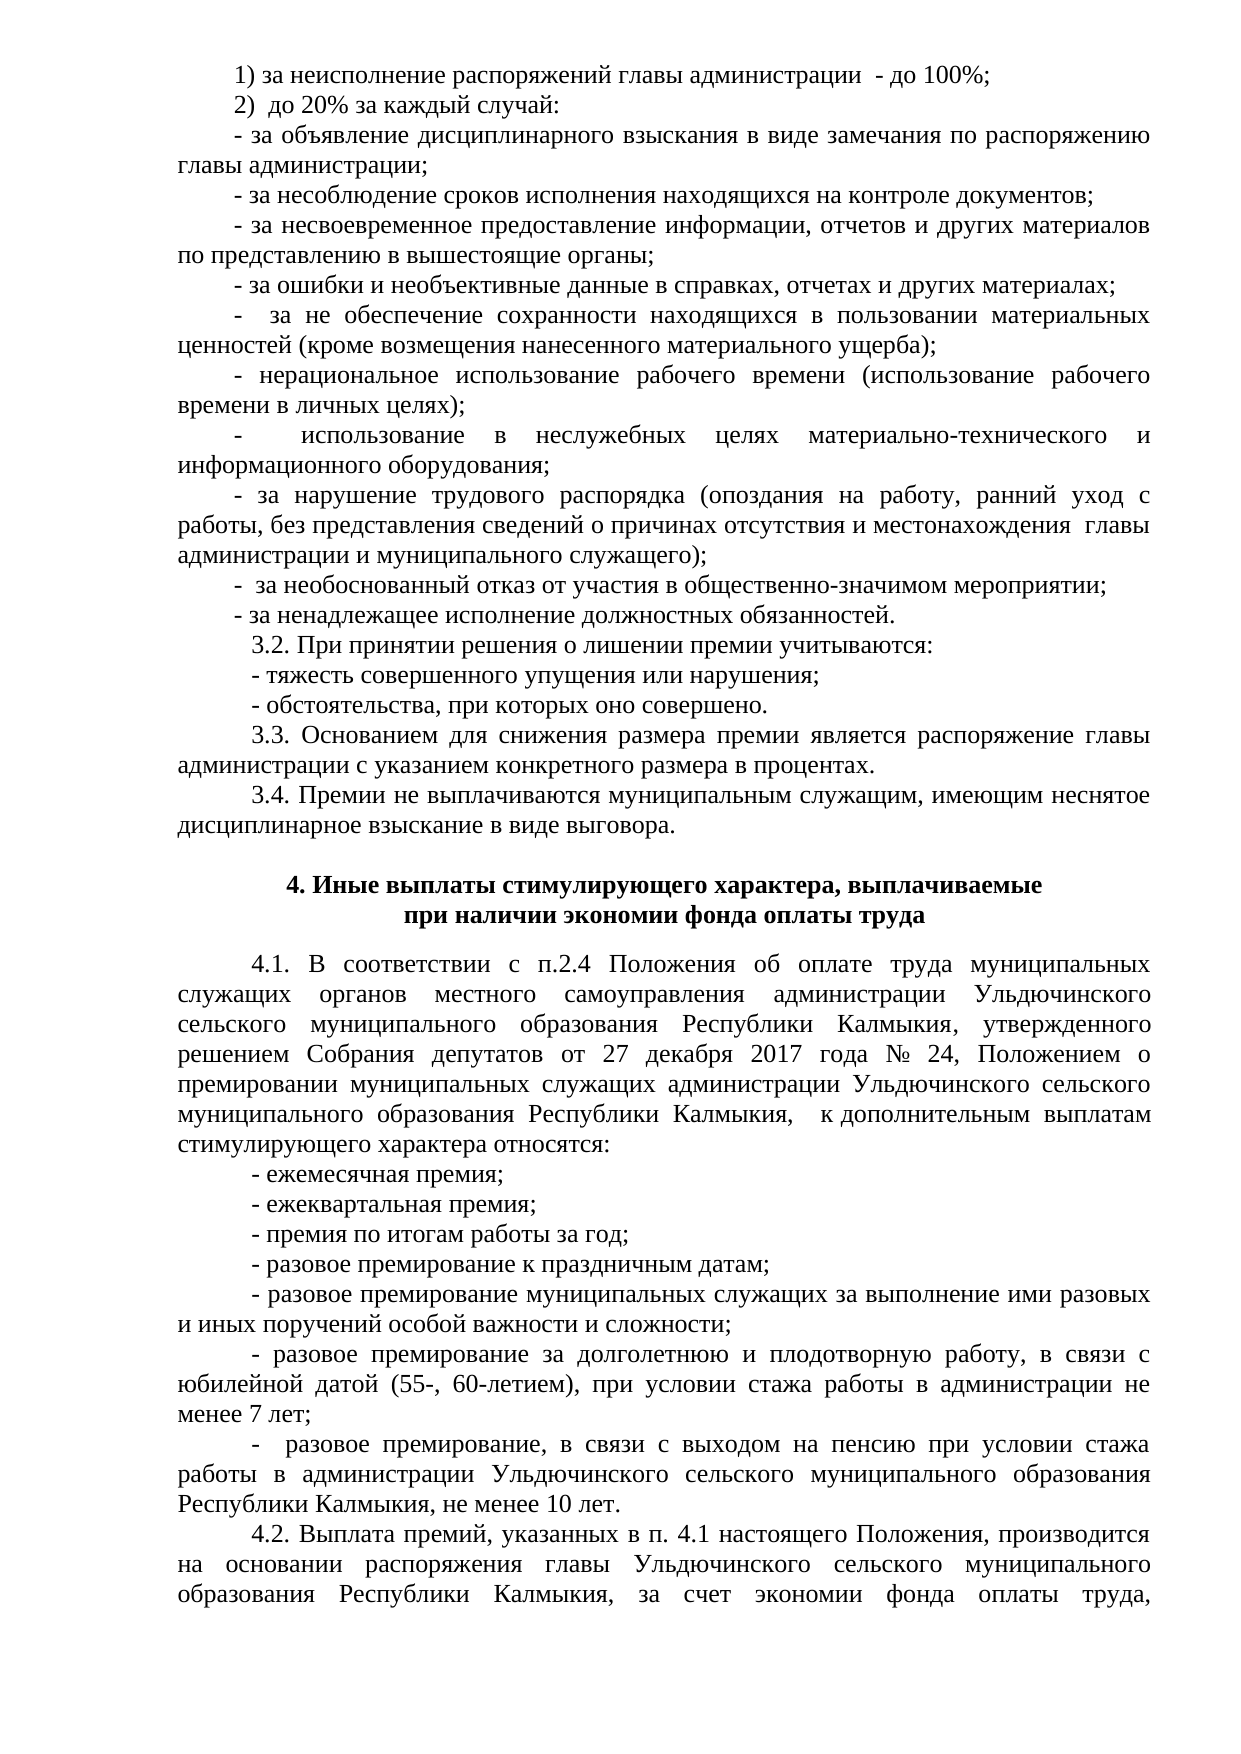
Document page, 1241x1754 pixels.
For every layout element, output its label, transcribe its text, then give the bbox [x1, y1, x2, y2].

text 4.1. В соответствии с п.2.4 Положения об оплате труда муниципальных служащих органов местного самоуправления администрации Ульдючинского сельского муниципального образования Республики Калмыкия, утвержденного решением Собрания депутатов от 27 декабря 2017 года № 24, Положением о премировании муниципальных служащих администрации Ульдючинского сельского муниципального образования Республики Калмыкия, к дополнительным выплатам стимулирующего характера относятся: [177, 948, 1152, 1158]
text 3.4. Премии не выплачиваются муниципальным служащим, имеющим неснятое дисциплинарное взыскание в виде выговора. [177, 779, 1152, 839]
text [177, 1518, 1152, 1608]
text - за нарушение трудового распорядка (опоздания на работу, ранний уход с работы, без представления сведений о причинах отсутствия и местонахождения главы администрации и муниципального служащего); [177, 479, 1152, 569]
text 3.3. Основанием для снижения размера премии является распоряжение главы администрации с указанием конкретного размера в процентах. [177, 719, 1152, 779]
text 2) до 20% за каждый случай: [177, 89, 1152, 119]
text - обстоятельства, при которых оно совершено. [177, 689, 1152, 719]
text - за несвоевременное предоставление информации, отчетов и других материалов по представлению в вышестоящие органы; [177, 209, 1152, 269]
text - разовое премирование к праздничным датам; [177, 1248, 1152, 1278]
text - использование в неслужебных целях материально-технического и информационного оборудования; [177, 419, 1152, 479]
text - за не обеспечение сохранности находящихся в пользовании материальных ценностей (кроме возмещения нанесенного материального ущерба); [177, 299, 1152, 359]
text - за несоблюдение сроков исполнения находящихся на контроле документов; [177, 179, 1152, 209]
text - разовое премирование, в связи с выходом на пенсию при условии стажа работы в администрации Ульдючинского сельского муниципального образования Республики Калмыкия, не менее 10 лет. [177, 1428, 1152, 1518]
text - за необоснованный отказ от участия в общественно-значимом мероприятии; [177, 569, 1152, 599]
text 3.2. При принятии решения о лишении премии учитываются: [177, 629, 1152, 659]
text - за ошибки и необъективные данные в справках, отчетах и других материалах; [177, 269, 1152, 299]
text - разовое премирование муниципальных служащих за выполнение ими разовых и иных поручений особой важности и сложности; [177, 1278, 1152, 1338]
text 4. Иные выплаты стимулирующего характера, выплачиваемые [177, 869, 1152, 899]
text при наличии экономии фонда оплаты труда [177, 899, 1152, 929]
text - премия по итогам работы за год; [177, 1218, 1152, 1248]
text - ежемесячная премия; [177, 1158, 1152, 1188]
text - тяжесть совершенного упущения или нарушения; [177, 659, 1152, 689]
text - за объявление дисциплинарного взыскания в виде замечания по распоряжению главы администрации; [177, 119, 1152, 179]
text 1) за неисполнение распоряжений главы администрации - до 100%; [177, 59, 1152, 89]
text - ежеквартальная премия; [177, 1188, 1152, 1218]
text - разовое премирование за долголетнюю и плодотворную работу, в связи с юбилейной датой (55-, 60-летием), при условии стажа работы в администрации не менее 7 лет; [177, 1338, 1152, 1428]
text - за ненадлежащее исполнение должностных обязанностей. [177, 599, 1152, 629]
text - нерациональное использование рабочего времени (использование рабочего времени в личных целях); [177, 359, 1152, 419]
